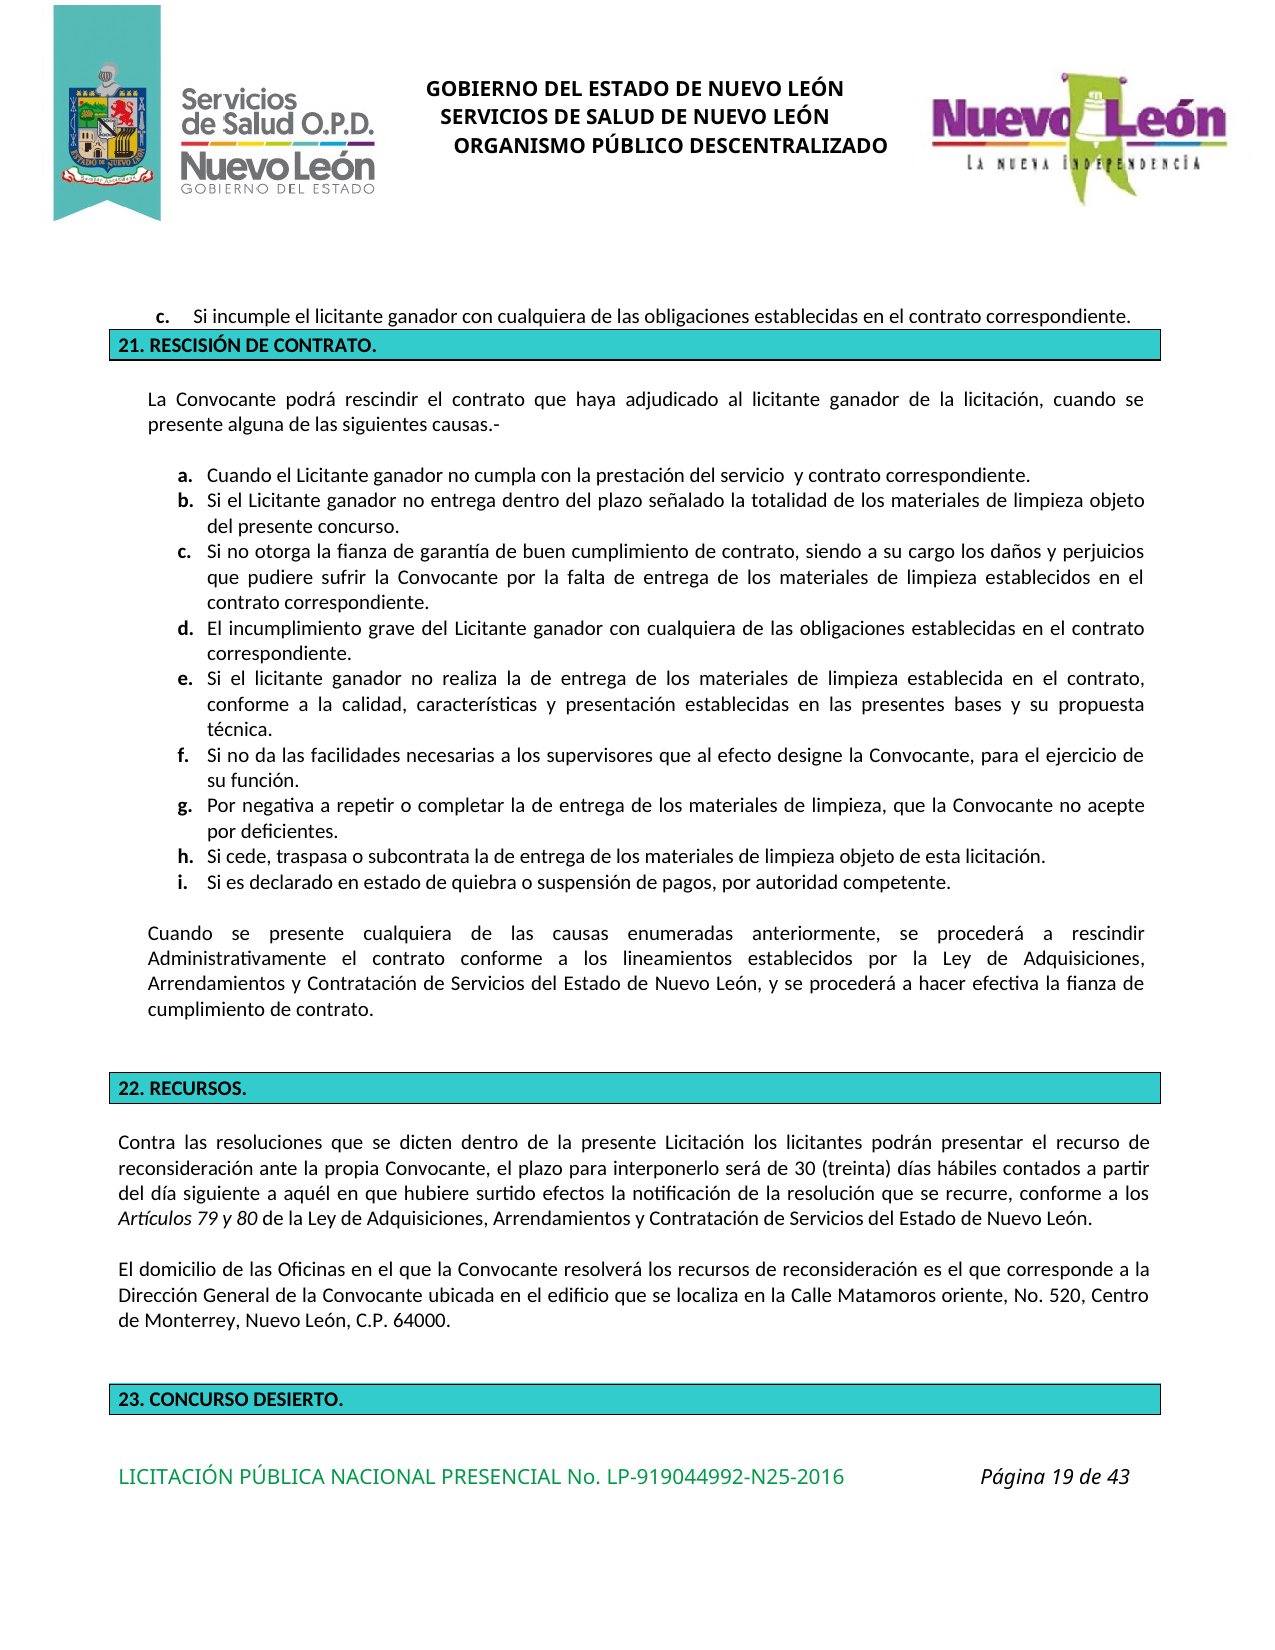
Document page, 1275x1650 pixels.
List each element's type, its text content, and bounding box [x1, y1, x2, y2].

list Cuando el Licitante ganador no cumpla con la prestación del servicio y contrato correspondiente. [177, 462, 1146, 488]
list Si el Licitante ganador no entrega dentro del plazo señalado la totalidad de los materiales de limpieza objeto del presente concurso. [177, 488, 1146, 538]
list Si es declarado en estado de quiebra o suspensión de pagos, por autoridad competente. [177, 869, 1146, 894]
picture [24, 5, 1258, 233]
text Cuando se presente cualquiera de las causas enumeradas anteriormente, se procederá a rescindir Administrativamente el contrato conforme a los lineamientos establecidos por la Ley de Adquisiciones, Arrendamientos y Contratación de Servicios del Estado de Nuevo León, y se procederá a hacer efectiva la fianza de cumplimiento de contrato. [148, 920, 1146, 1021]
text 21. RESCISIÓN DE CONTRATO. [110, 330, 1160, 359]
list El incumplimiento grave del Licitante ganador con cualquiera de las obligaciones establecidas en el contrato correspondiente. [177, 615, 1146, 666]
list Si cede, traspasa o subcontrata la de entrega de los materiales de limpieza objeto de esta licitación. [177, 843, 1146, 869]
text Contra las resoluciones que se dicten dentro de la presente Licitación los licitantes podrán presentar el recurso de reconsideración ante la propia Convocante, el plazo para interponerlo será de 30 (treinta) días hábiles contados a partir del día siguiente a aquél en que hubiere surtido efectos la notificación de la resolución que se recurre, conforme a los Artículos 79 y 80 de la Ley de Adquisiciones, Arrendamientos y Contratación de Servicios del Estado de Nuevo León. [118, 1129, 1152, 1231]
list Por negativa a repetir o completar la de entrega de los materiales de limpieza, que la Convocante no acepte por deficientes. [177, 793, 1146, 843]
text El domicilio de las Oficinas en el que la Convocante resolverá los recursos de reconsideración es el que corresponde a la Dirección General de la Convocante ubicada en el edificio que se localiza en la Calle Matamoros oriente, No. 520, Centro de Monterrey, Nuevo León, C.P. 64000. [118, 1256, 1152, 1333]
list Si no otorga la fianza de garantía de buen cumplimiento de contrato, siendo a su cargo los daños y perjuicios que pudiere sufrir la Convocante por la falta de entrega de los materiales de limpieza establecidos en el contrato correspondiente. [177, 538, 1146, 615]
list Si no da las facilidades necesarias a los supervisores que al efecto designe la Convocante, para el ejercicio de su función. [177, 742, 1146, 793]
list Si incumple el licitante ganador con cualquiera de las obligaciones establecidas en el contrato correspondiente. [156, 303, 1152, 329]
list Si el licitante ganador no realiza la de entrega de los materiales de limpieza establecida en el contrato, conforme a la calidad, características y presentación establecidas en las presentes bases y su propuesta técnica. [177, 666, 1146, 742]
text La Convocante podrá rescindir el contrato que haya adjudicado al licitante ganador de la licitación, cuando se presente alguna de las siguientes causas.- [148, 386, 1146, 437]
text 23. CONCURSO DESIERTO. [110, 1385, 1160, 1414]
text 22. RECURSOS. [110, 1073, 1160, 1103]
